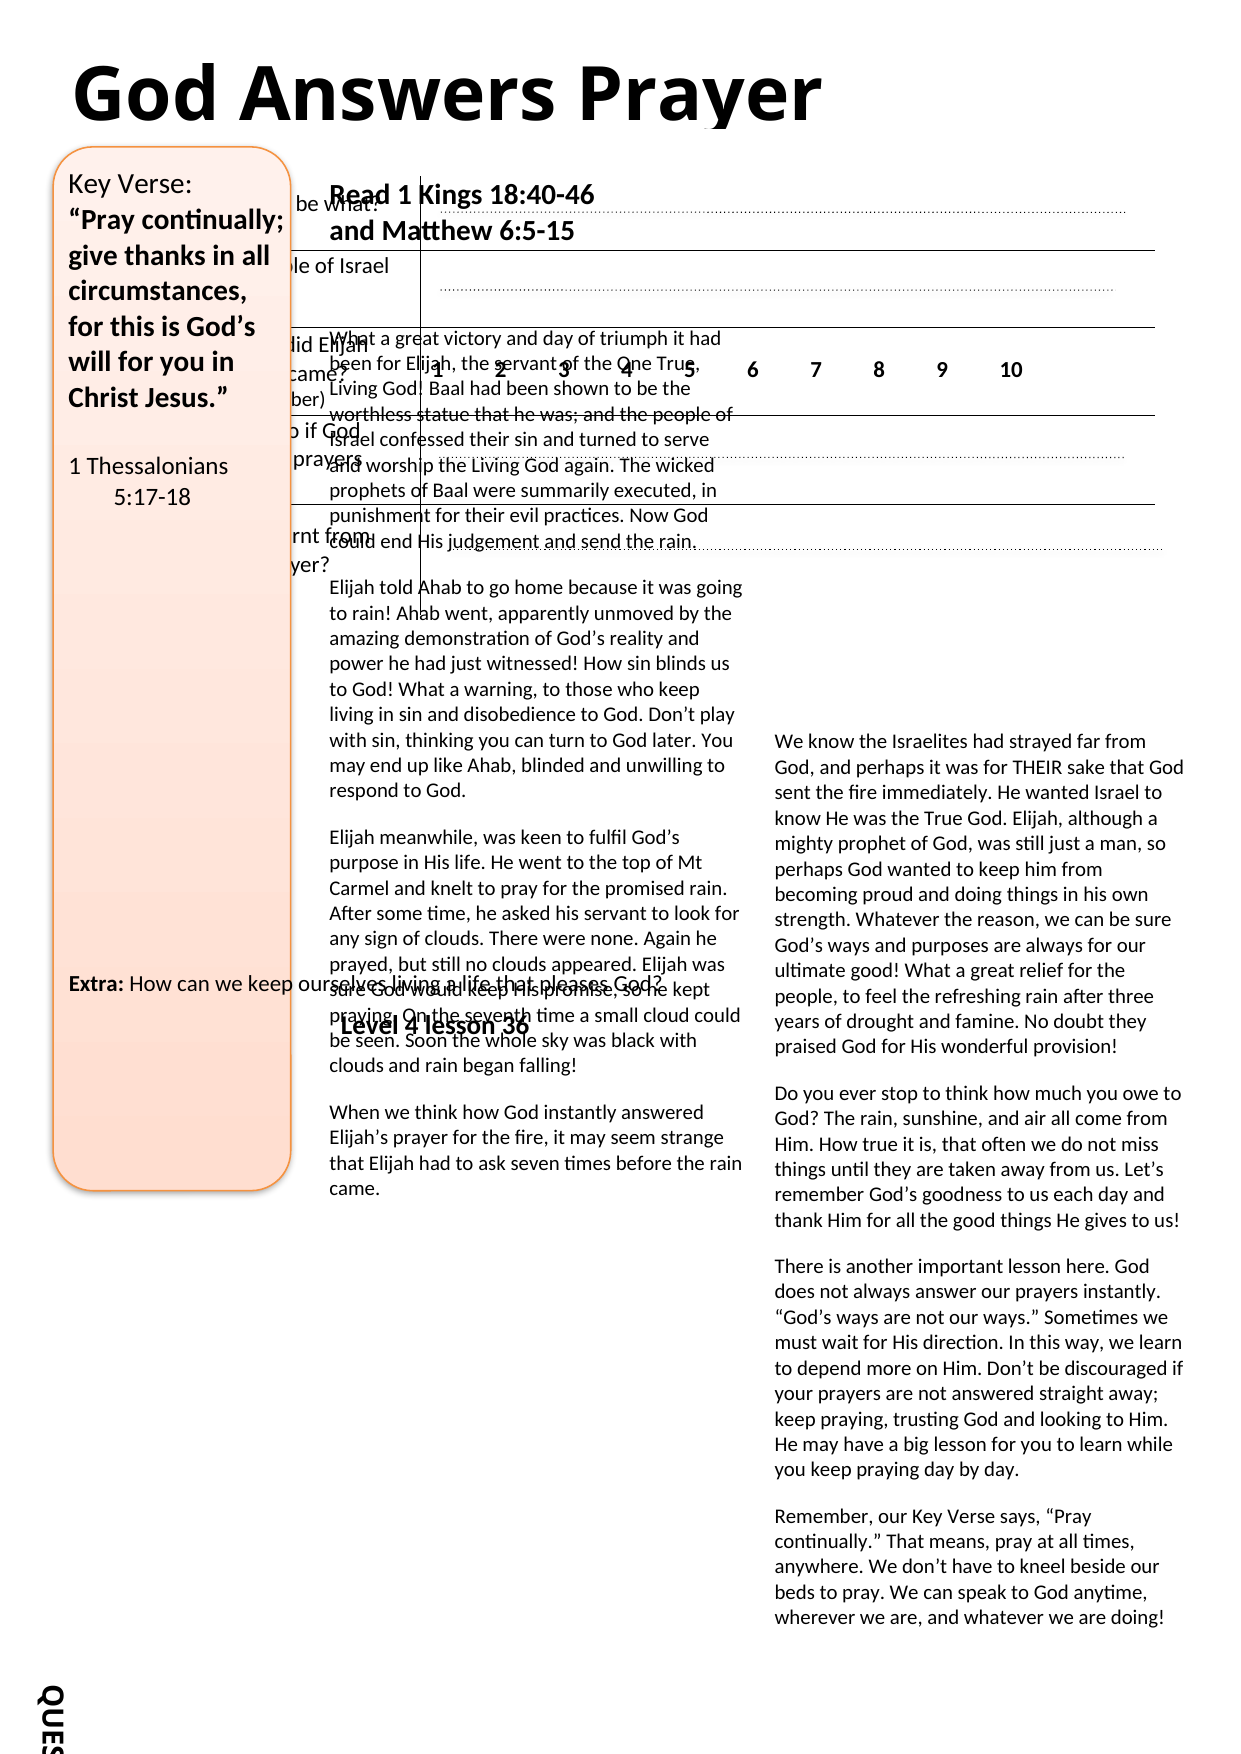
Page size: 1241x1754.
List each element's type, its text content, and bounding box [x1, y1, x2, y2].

table_cell 4. What should we do if God does not answer our prayers straight away? [296, 416, 420, 504]
table_header 1. Baal was shown to be what? [293, 176, 420, 250]
table_cell 5. What have you learnt from this lesson about prayer? [296, 505, 420, 615]
table_header [421, 176, 1155, 250]
table_cell [421, 416, 1155, 504]
table_cell 2. What did the people of Israel do? [296, 251, 420, 327]
table_cell [421, 251, 1155, 327]
table_cell 3. How many times did Elijah pray before the rain came? (Circle the correct number) [296, 328, 420, 415]
table_cell [421, 505, 1155, 615]
table_cell 1 2 3 4 5 6 7 8 9 10 [421, 328, 1155, 415]
